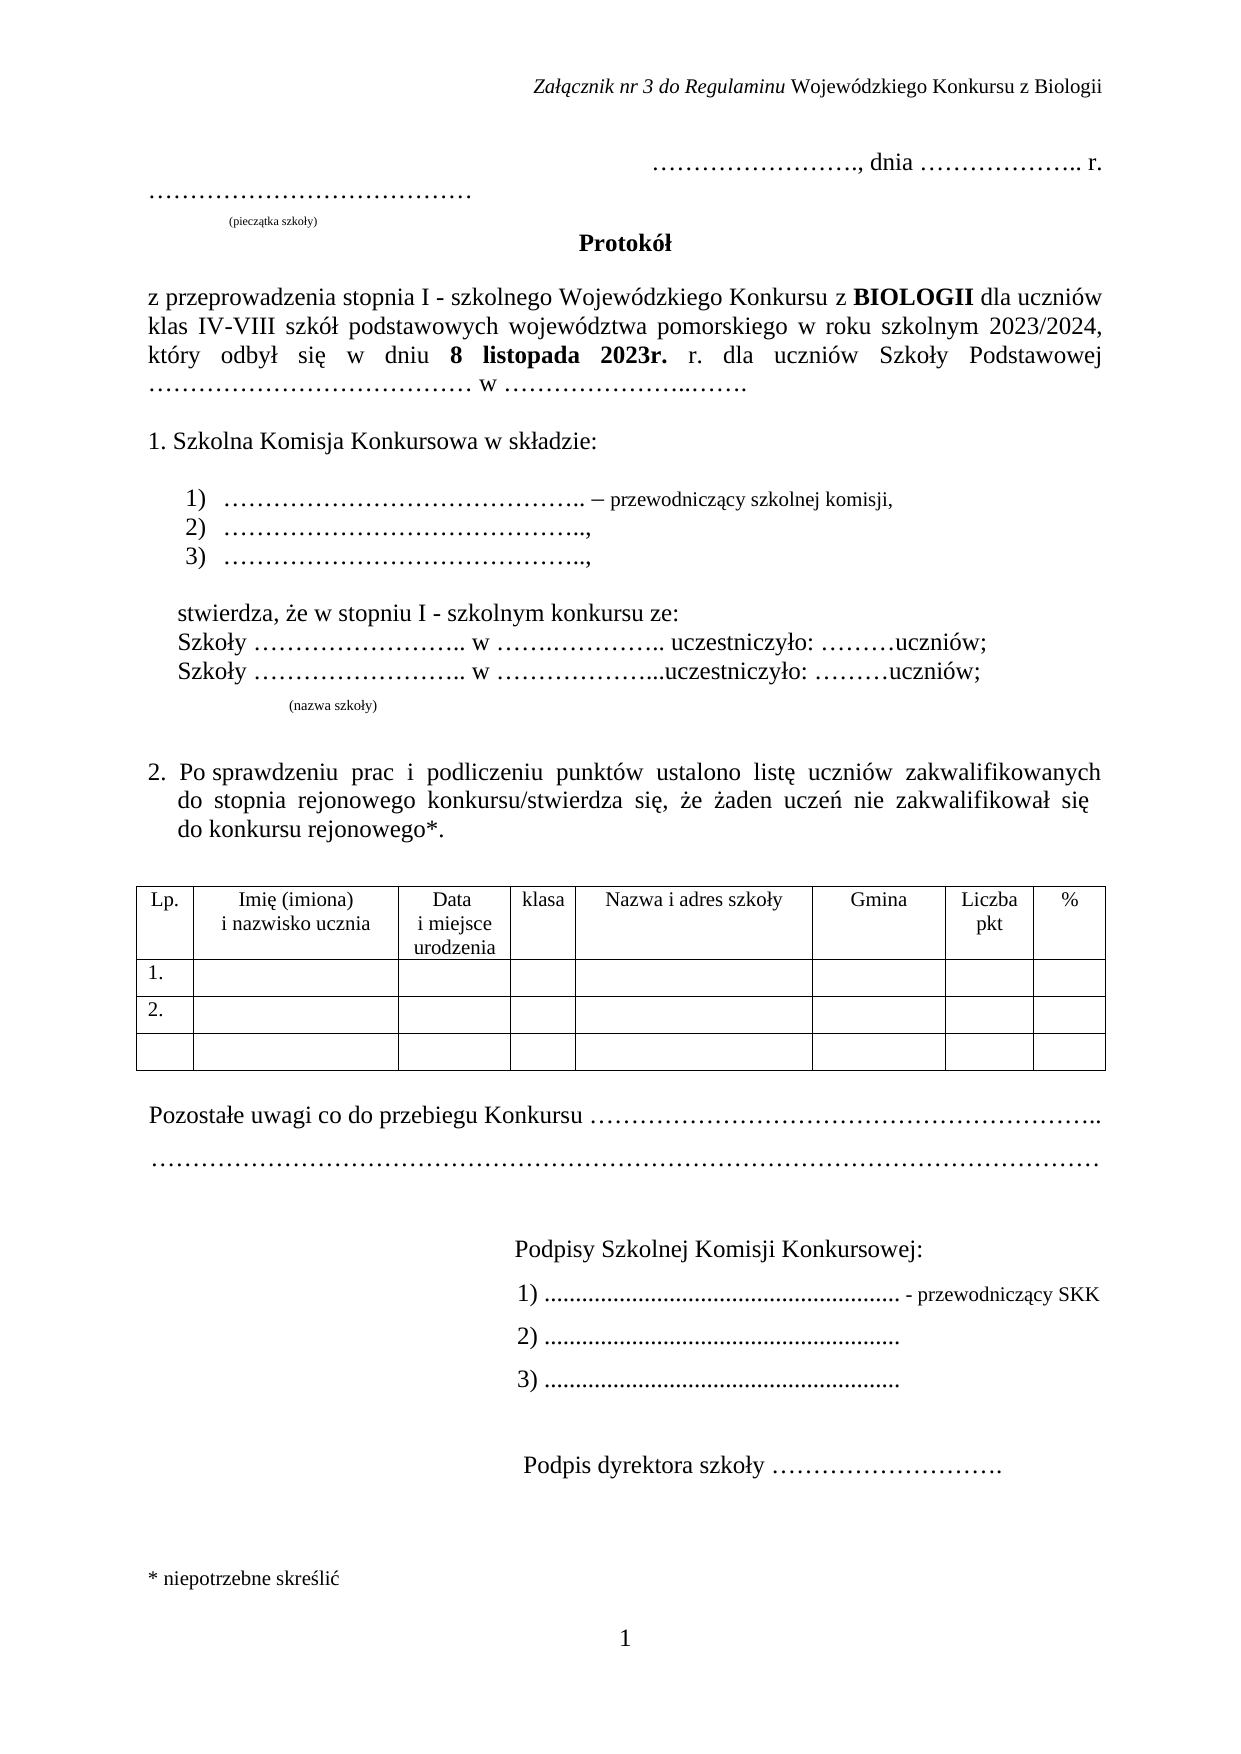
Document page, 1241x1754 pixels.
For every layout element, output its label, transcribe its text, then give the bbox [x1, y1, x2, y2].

table_cell [194, 997, 398, 1033]
table_cell [813, 997, 945, 1033]
table_cell [946, 960, 1033, 996]
text * niepotrzebne skreślić [148, 1565, 1102, 1589]
table_cell [194, 1034, 398, 1070]
text stwierdza, że w stopniu I - szkolnym konkursu ze: [177, 598, 1102, 627]
list …………………………………….., [185, 512, 1132, 541]
text 3) ......................................................... [517, 1364, 1102, 1393]
list …………………………………….. – przewodniczący szkolnej komisji, [185, 483, 1132, 512]
subtitle Pozostałe uwagi co do przebiegu Konkursu …………………………………………………….. [148, 1100, 1102, 1129]
text Szkoły …………………….. w ………………...uczestniczyło: ………uczniów; [177, 656, 1102, 685]
table_header Liczba pkt [946, 887, 1033, 959]
table_cell [576, 997, 812, 1033]
table_cell [576, 1034, 812, 1070]
text (nazwa szkoły) [148, 685, 1102, 713]
table_cell [576, 960, 812, 996]
table_cell [399, 997, 510, 1033]
table_cell [399, 960, 510, 996]
table_header Nazwa i adres szkoły [576, 887, 812, 959]
text Protokół [148, 228, 1102, 257]
table_cell 2. [137, 997, 193, 1033]
text 1. Szkolna Komisja Konkursowa w składzie: [148, 426, 1102, 455]
table_header Gmina [813, 887, 945, 959]
table_cell [137, 1034, 193, 1070]
table_cell 1. [137, 960, 193, 996]
text 2. Po sprawdzeniu prac i podliczeniu punktów ustalono listę uczniów zakwalifikowanych do stopnia rejonowego konkursu/stwierdza się, że żaden uczeń nie zakwalifikował się do konkursu rejonowego*. [148, 757, 1102, 843]
table_cell [511, 997, 575, 1033]
table_header Imię (imiona) i nazwisko ucznia [194, 887, 398, 959]
table_cell [813, 1034, 945, 1070]
text ………………………………… [148, 176, 1102, 204]
text ……………………., dnia ……………….. r. [148, 147, 1102, 176]
table_cell [946, 997, 1033, 1033]
table_cell [813, 960, 945, 996]
text (pieczątka szkoły) [148, 204, 1102, 228]
text 2) ......................................................... [517, 1321, 1102, 1349]
table_cell [511, 1034, 575, 1070]
table_header % [1034, 887, 1105, 959]
table_header Data i miejsce urodzenia [399, 887, 510, 959]
text 1) ......................................................... - przewodniczący SKK [517, 1278, 1102, 1306]
text z przeprowadzenia stopnia I - szkolnego Wojewódzkiego Konkursu z BIOLOGII dla uczniów klas IV-VIII szkół podstawowych województwa pomorskiego w roku szkolnym 2023/2024, który odbył się w dniu 8 listopada 2023r. r. dla uczniów Szkoły Podstawowej ………………………………… w …………………..……. [148, 282, 1102, 397]
table_cell [511, 960, 575, 996]
table_cell [399, 1034, 510, 1070]
table_header Lp. [137, 887, 193, 959]
list …………………………………….., [185, 541, 1102, 570]
text Szkoły …………………….. w …….………….. uczestniczyło: ………uczniów; [177, 627, 1102, 656]
text Podpis dyrektora szkoły ………………………. [517, 1450, 1102, 1479]
table_cell [194, 960, 398, 996]
table_cell [1034, 997, 1105, 1033]
table_cell [1034, 1034, 1105, 1070]
table_cell [946, 1034, 1033, 1070]
subtitle …………………………………………………………………………………………………… [148, 1143, 1102, 1172]
table_header klasa [511, 887, 575, 959]
subtitle Podpisy Szkolnej Komisji Konkursowej: [148, 1234, 1102, 1263]
table_cell [1034, 960, 1105, 996]
